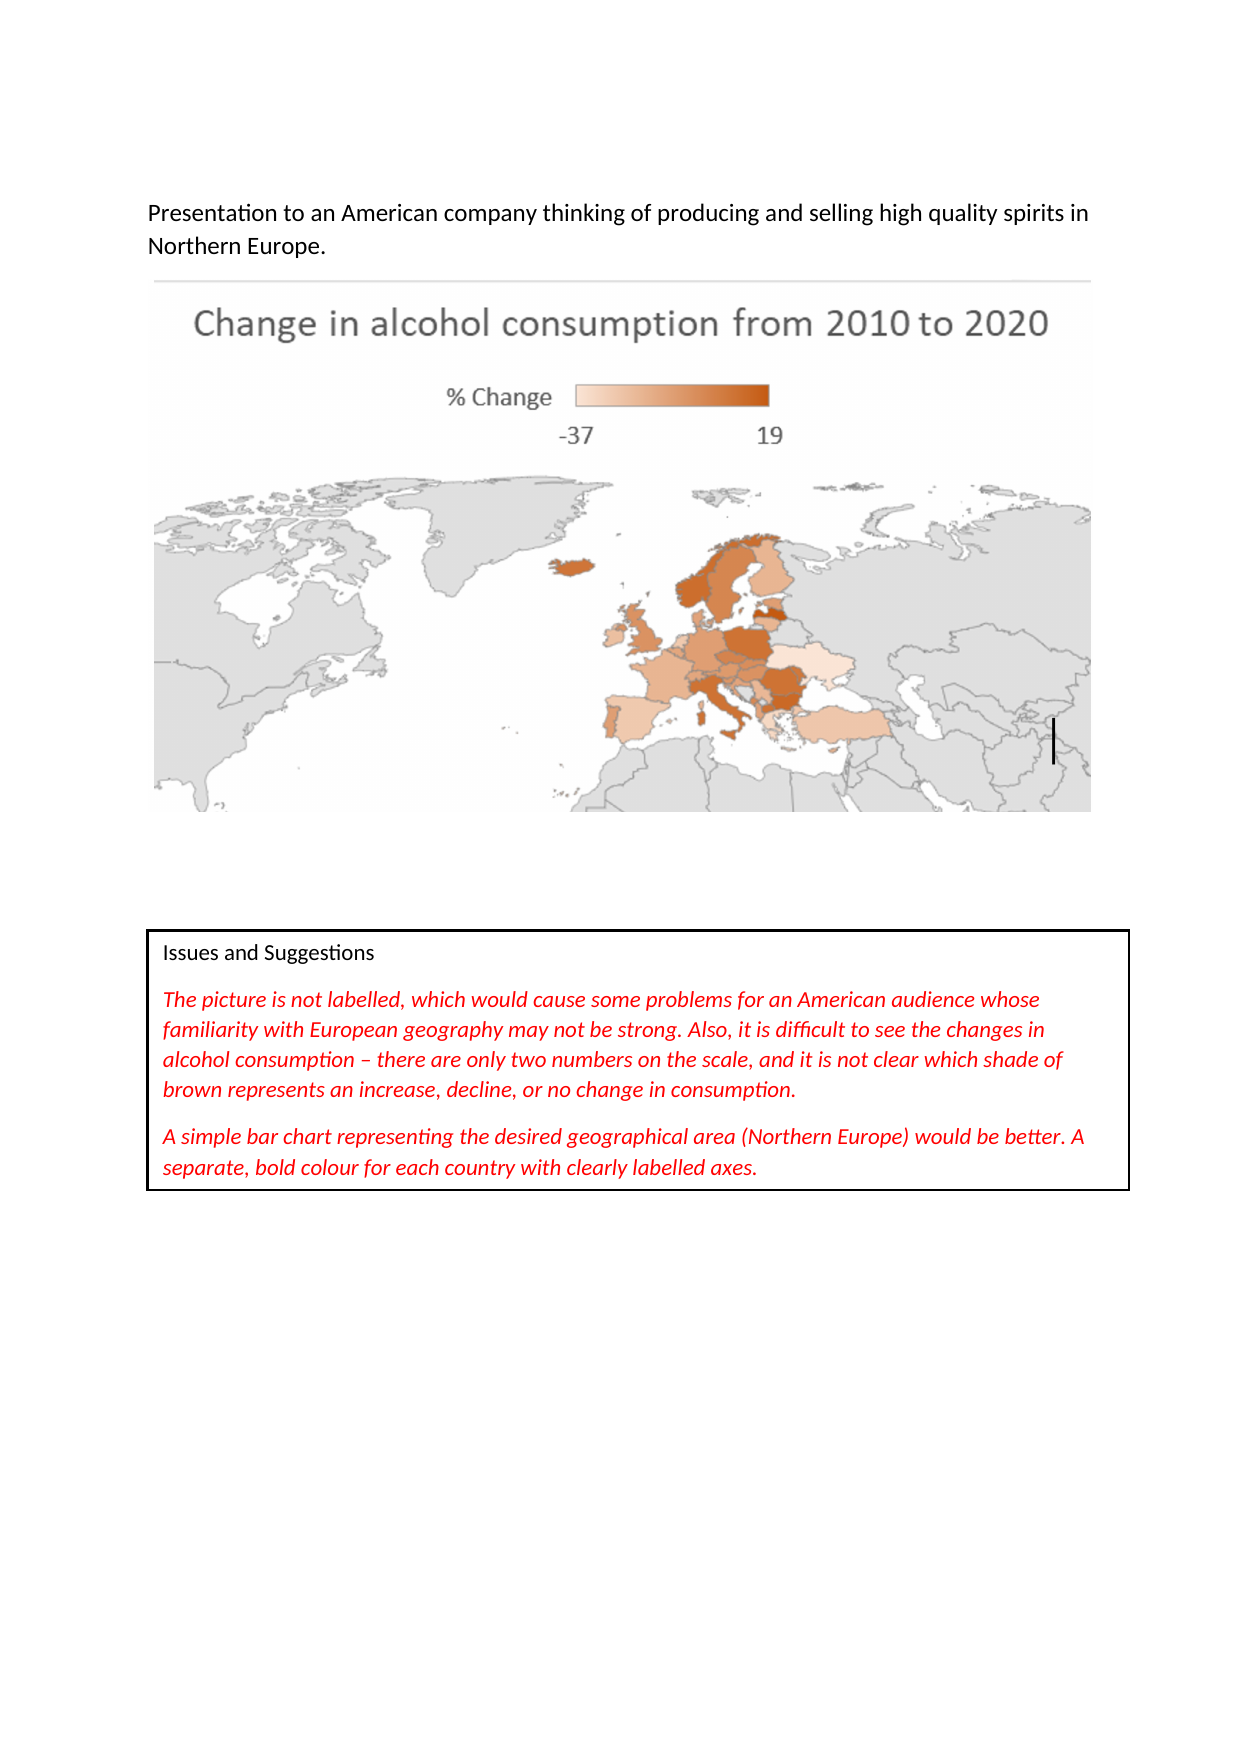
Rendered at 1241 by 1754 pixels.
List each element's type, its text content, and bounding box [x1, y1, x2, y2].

picture [147, 279, 1093, 812]
text Presentation to an American company thinking of producing and selling high quality spirits in Northern Europe. [148, 197, 1093, 261]
